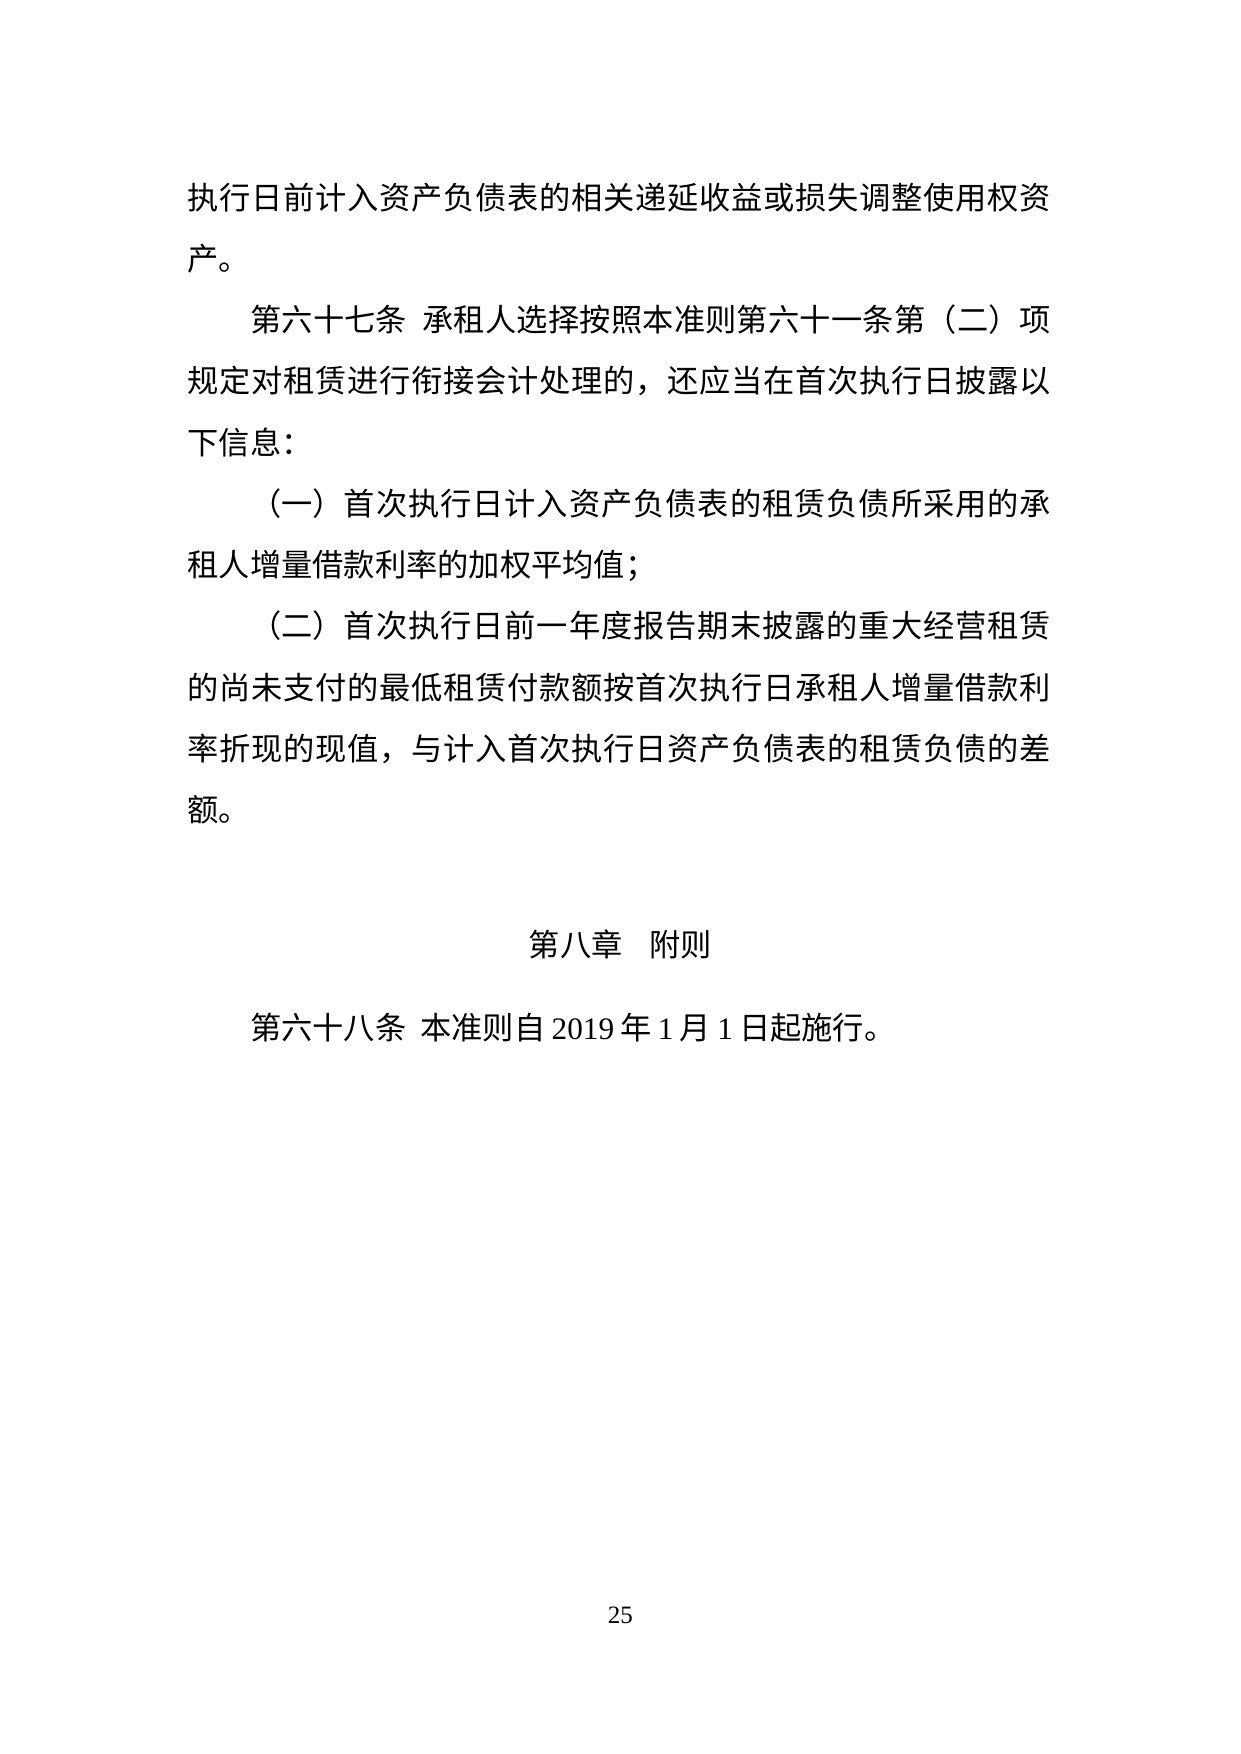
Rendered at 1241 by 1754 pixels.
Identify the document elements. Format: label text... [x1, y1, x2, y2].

list 附则 [187, 920, 1053, 965]
list 首次执行日计入资产负债表的租赁负债所采用的承租人增量借款利率的加权平均值； [187, 466, 1053, 589]
text 第六十七条 承租人选择按照本准则第六十一条第（二）项规定对租赁进行衔接会计处理的，还应当在首次执行日披露以下信息： [187, 283, 1053, 466]
text 第六十八条 本准则自2019年1月1日起施行。 [187, 990, 1053, 1052]
list 首次执行日前一年度报告期末披露的重大经营租赁的尚未支付的最低租赁付款额按首次执行日承租人增量借款利率折现的现值，与计入首次执行日资产负债表的租赁负债的差额。 [187, 589, 1053, 834]
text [187, 160, 1053, 283]
